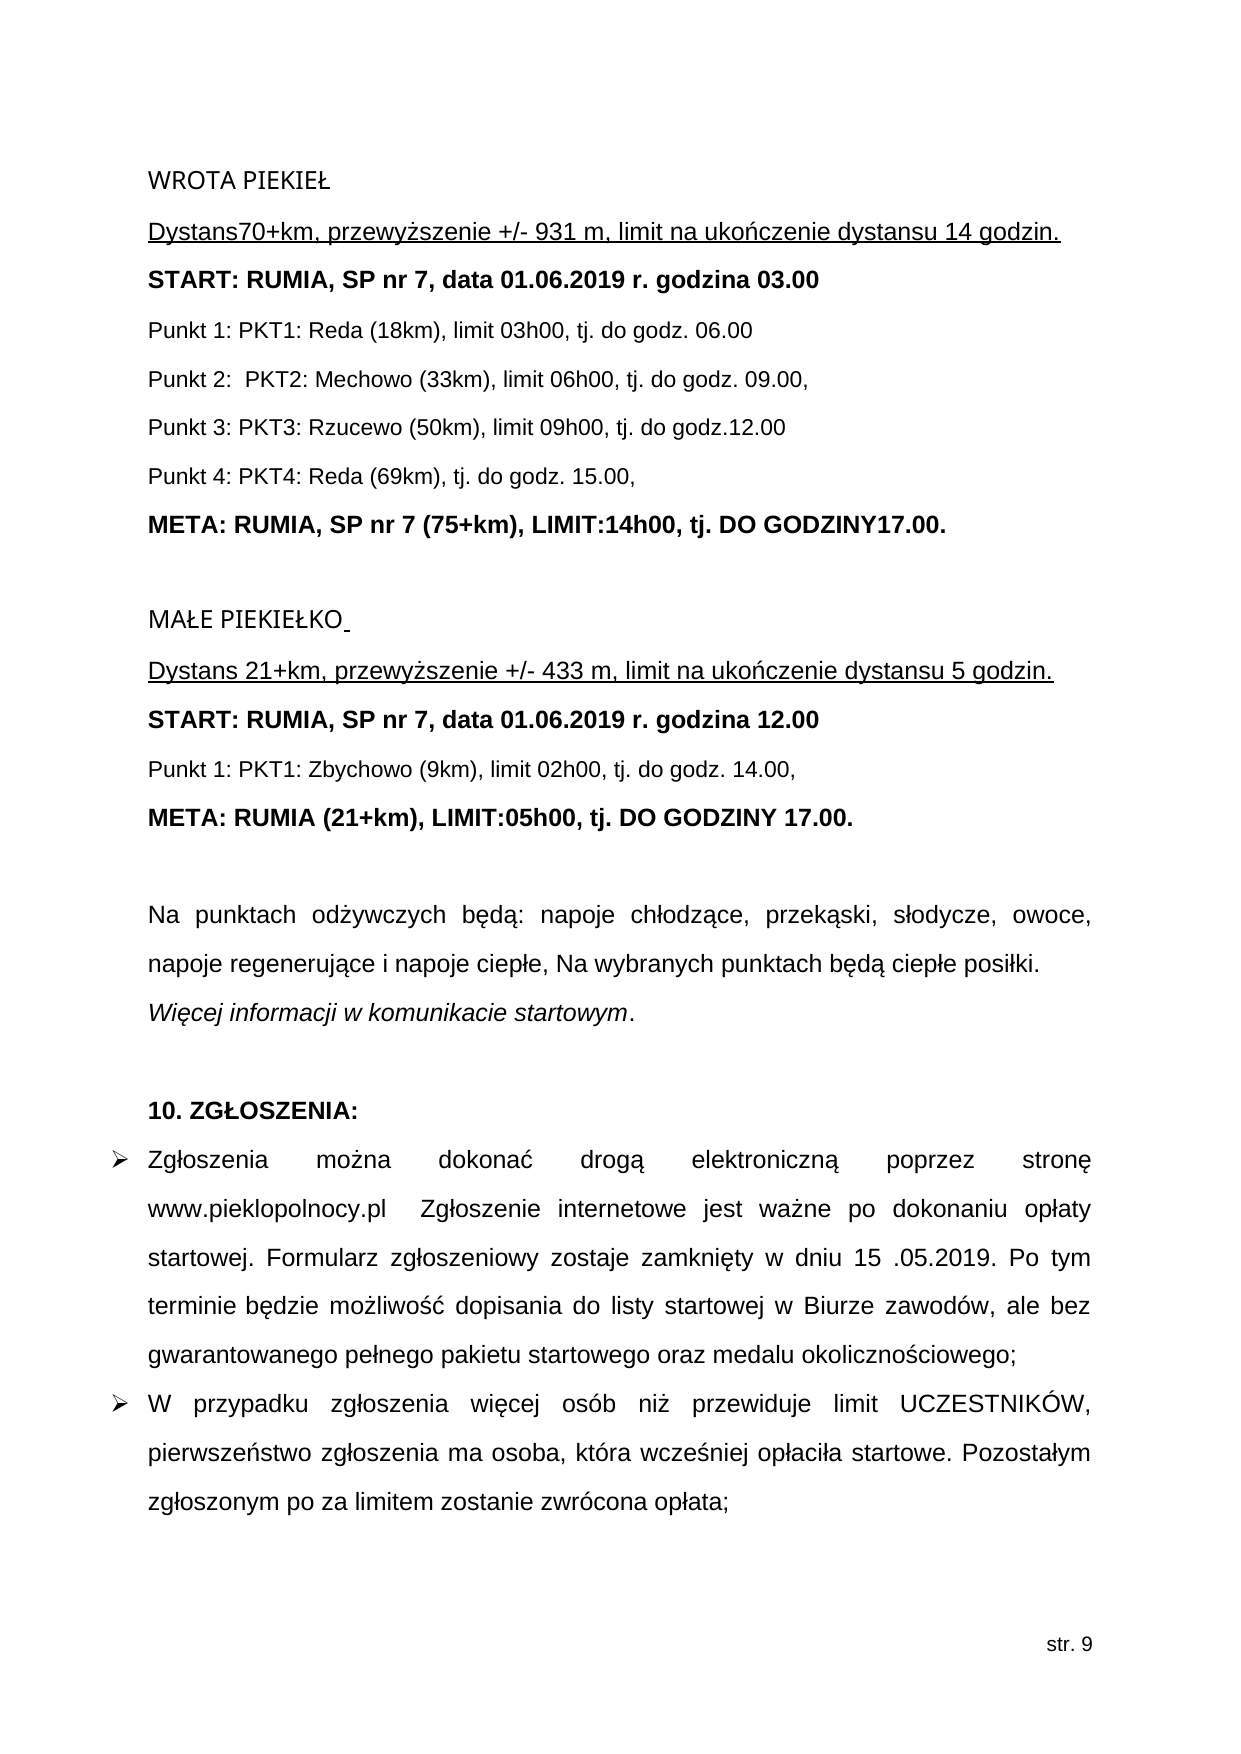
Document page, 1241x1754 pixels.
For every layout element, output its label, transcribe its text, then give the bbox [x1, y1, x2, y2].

text Punkt 4: PKT4: Reda (69km), tj. do godz. 15.00, [148, 441, 1093, 489]
text WROTA PIEKIEŁ [148, 148, 1093, 196]
text Punkt 1: PKT1: Zbychowo (9km), limit 02h00, tj. do godz. 14.00, [148, 734, 1093, 783]
text Punkt 2: PKT2: Mechowo (33km), limit 06h00, tj. do godz. 09.00, [148, 343, 1093, 392]
list W przypadku zgłoszenia więcej osób niż przewiduje limit UCZESTNIKÓW, pierwszeństwo zgłoszenia ma osoba, która wcześniej opłaciła startowe. Pozostałym zgłoszonym po za limitem zostanie zwrócona opłata; [110, 1369, 1093, 1516]
text Punkt 3: PKT3: Rzucewo (50km), limit 09h00, tj. do godz.12.00 [148, 392, 1093, 441]
text META: RUMIA, SP nr 7 (75+km), LIMIT:14h00, tj. DO GODZINY17.00. [148, 489, 1093, 538]
text 10. ZGŁOSZENIA: [148, 1076, 1093, 1125]
text Więcej informacji w komunikacie startowym. [148, 978, 1093, 1027]
text Dystans70+km, przewyższenie +/- 931 m, limit na ukończenie dystansu 14 godzin. START: RUMIA, SP nr 7, data 01.06.2019 r. godzina 03.00 [148, 196, 1093, 294]
text META: RUMIA (21+km), LIMIT:05h00, tj. DO GODZINY 17.00. [148, 783, 1093, 832]
list Zgłoszenia można dokonać drogą elektroniczną poprzez stronę www.pieklopolnocy.pl Zgłoszenie internetowe jest ważne po dokonaniu opłaty startowej. Formularz zgłoszeniowy zostaje zamknięty w dniu 15 .05.2019. Po tym terminie będzie możliwość dopisania do listy startowej w Biurze zawodów, ale bez gwarantowanego pełnego pakietu startowego oraz medalu okolicznościowego; [110, 1125, 1093, 1369]
text Na punktach odżywczych będą: napoje chłodzące, przekąski, słodycze, owoce, napoje regenerujące i napoje ciepłe, Na wybranych punktach będą ciepłe posiłki. [148, 880, 1093, 978]
text Punkt 1: PKT1: Reda (18km), limit 03h00, tj. do godz. 06.00 [148, 294, 1093, 343]
text MAŁE PIEKIEŁKO Dystans 21+km, przewyższenie +/- 433 m, limit na ukończenie dystansu 5 godzin. START: RUMIA, SP nr 7, data 01.06.2019 r. godzina 12.00 [148, 587, 1093, 734]
